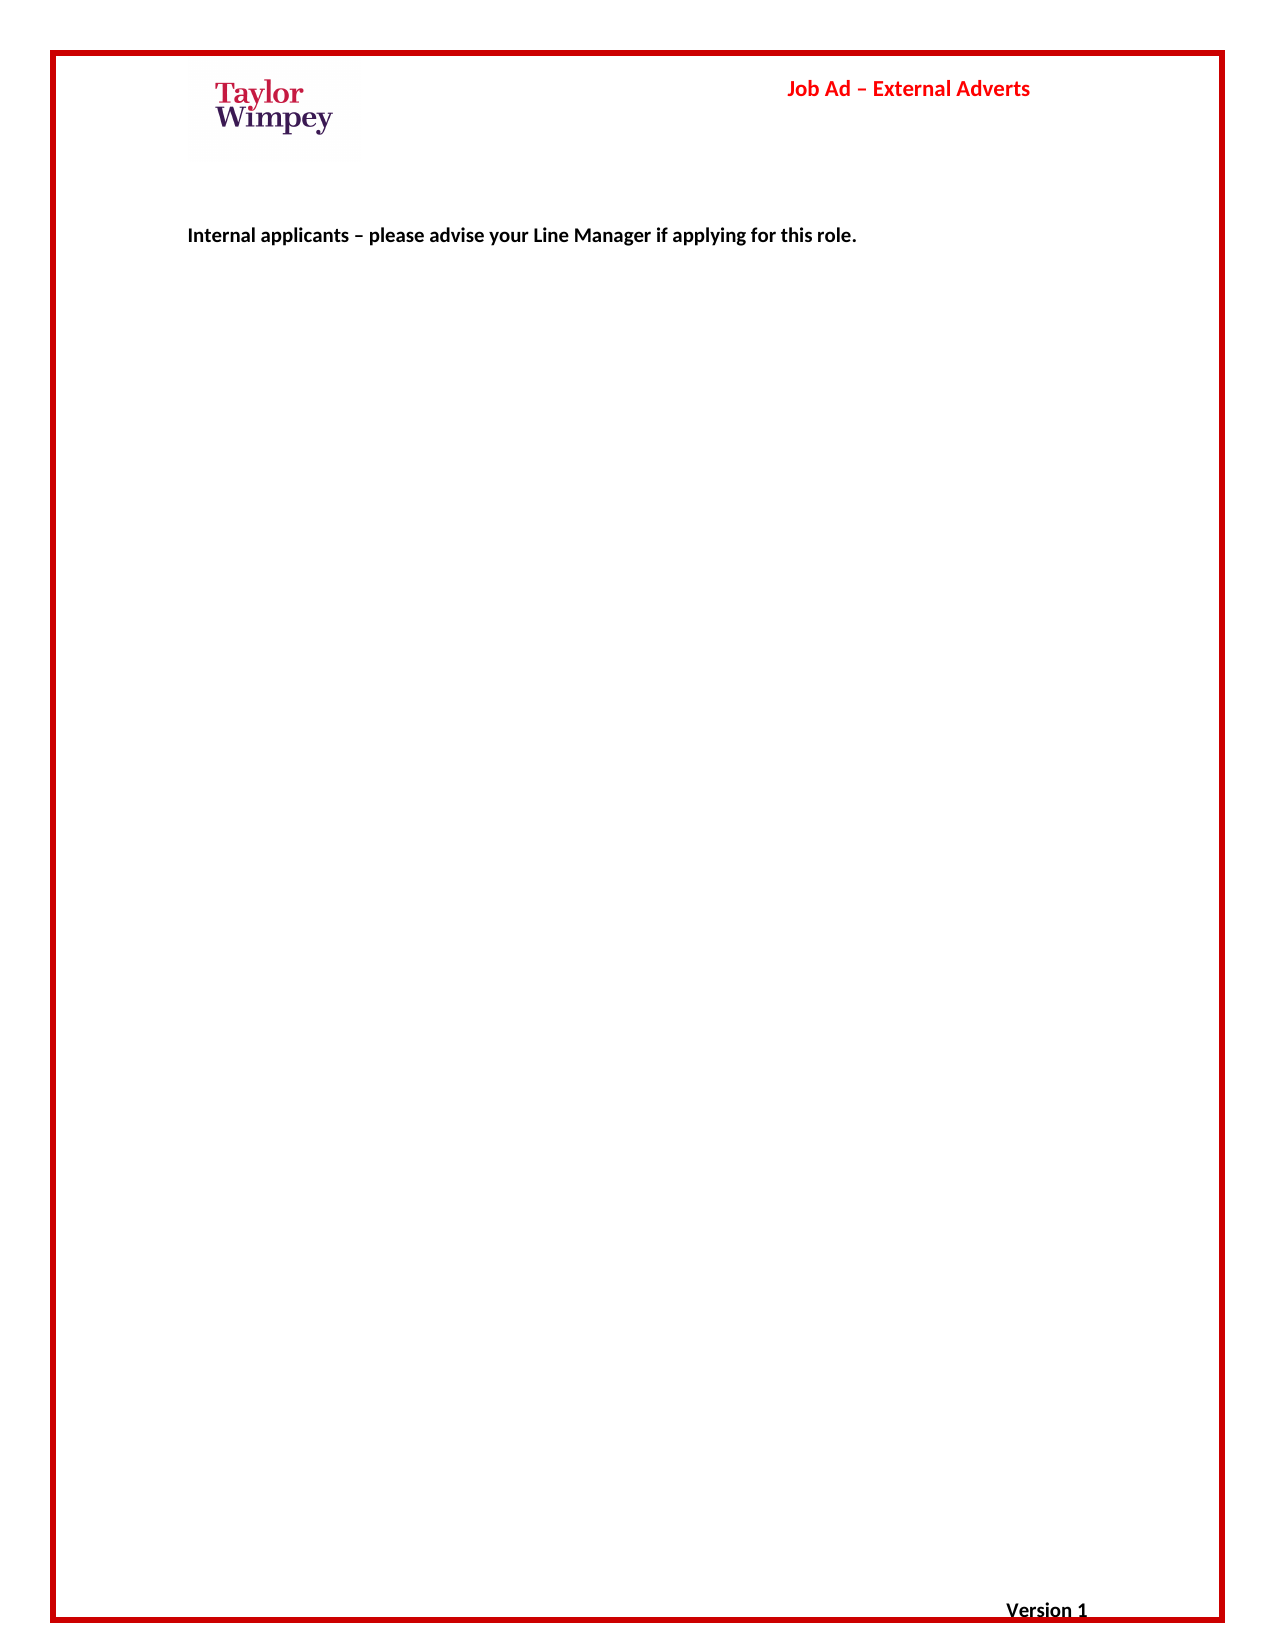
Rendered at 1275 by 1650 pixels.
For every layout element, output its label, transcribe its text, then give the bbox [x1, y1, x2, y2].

picture [187, 56, 361, 162]
text Internal applicants – please advise your Line Manager if applying for this role. [187, 223, 1087, 248]
